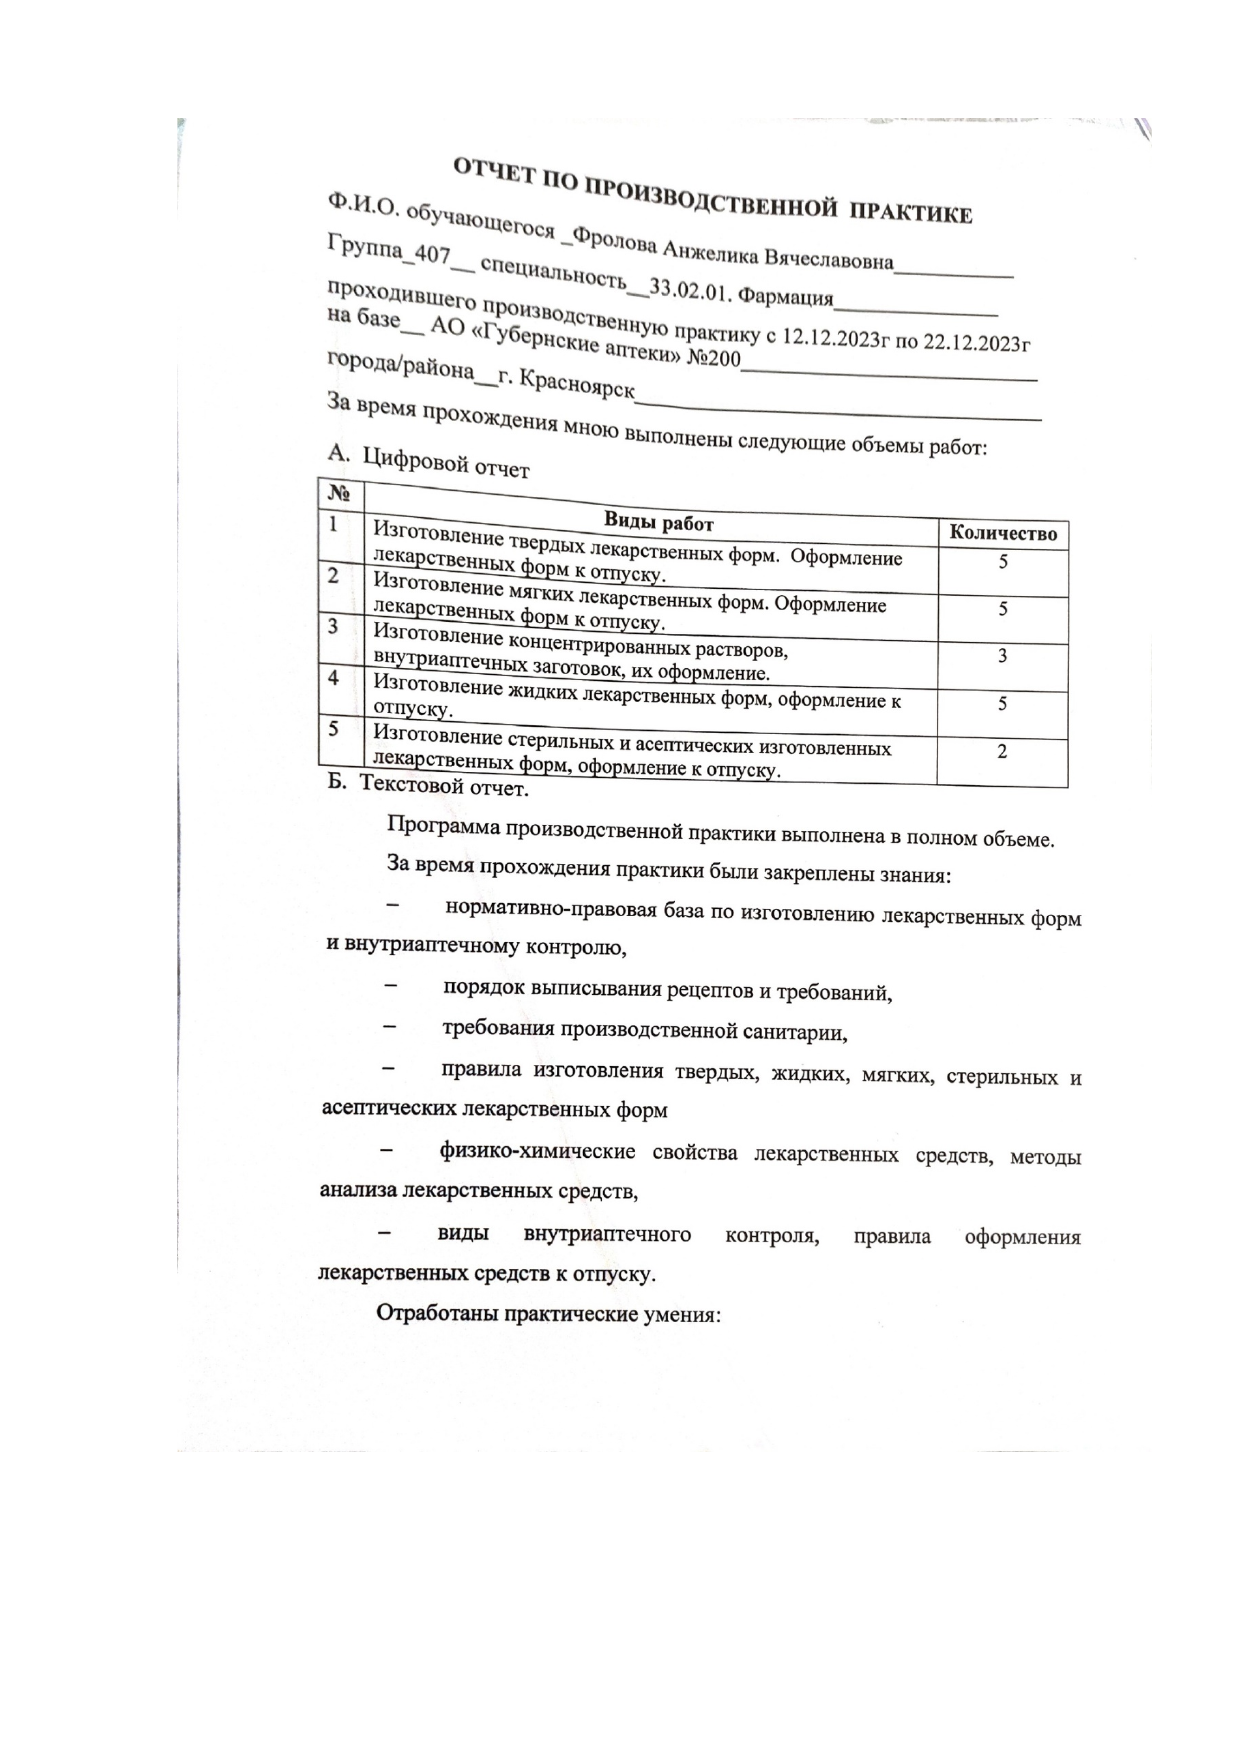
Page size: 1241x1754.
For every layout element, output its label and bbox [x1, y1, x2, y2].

picture [177, 118, 1152, 1452]
